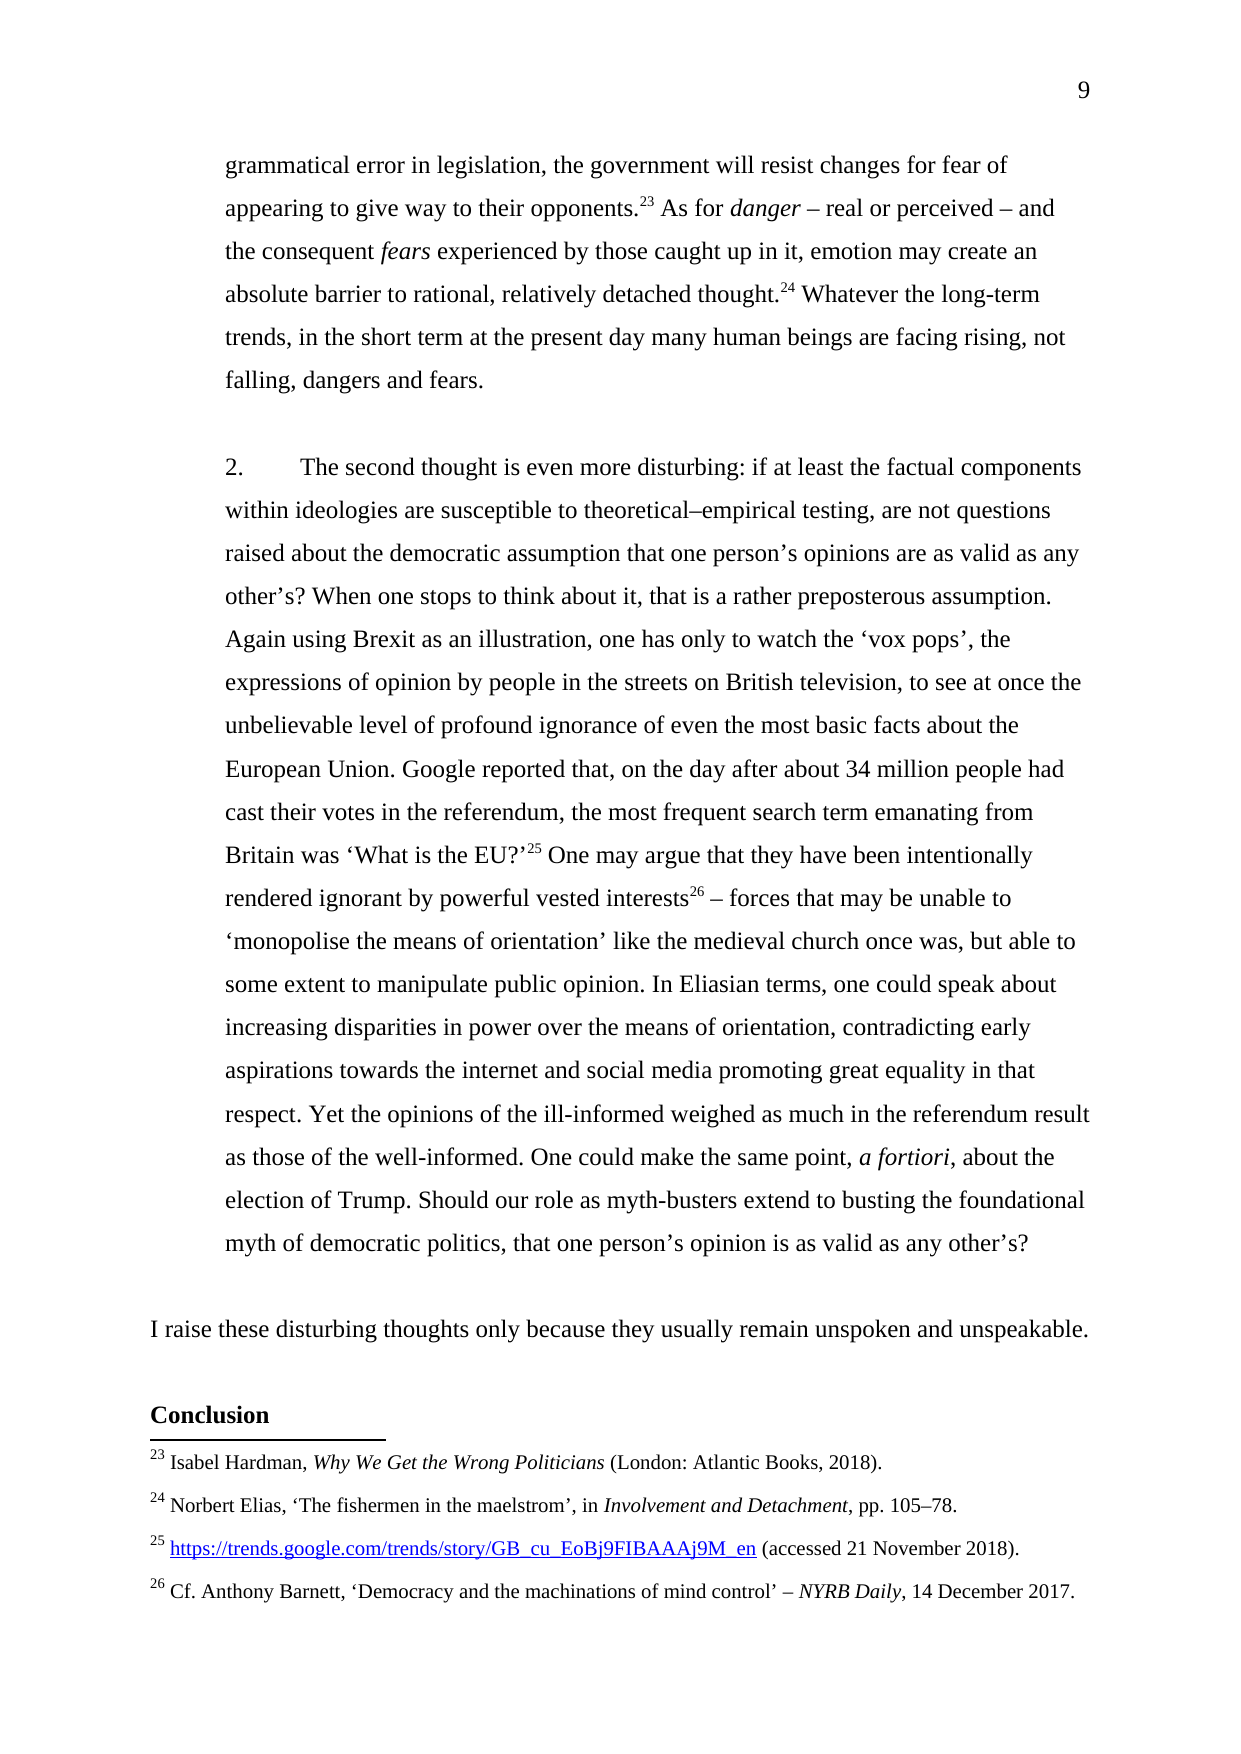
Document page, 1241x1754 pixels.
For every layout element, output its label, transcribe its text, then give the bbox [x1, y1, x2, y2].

text 2. The second thought is even more disturbing: if at least the factual components within ideologies are susceptible to theoretical–empirical testing, are not questions raised about the democratic assumption that one person’s opinions are as valid as any other’s? When one stops to think about it, that is a rather preposterous assumption. Again using Brexit as an illustration, one has only to watch the ‘vox pops’, the expressions of opinion by people in the streets on British television, to see at once the unbelievable level of profound ignorance of even the most basic facts about the European Union. Google reported that, on the day after about 34 million people had cast their votes in the referendum, the most frequent search term emanating from Britain was ‘What is the EU?’ One may argue that they have been intentionally rendered ignorant by powerful vested interests – forces that may be unable to ‘monopolise the means of orientation’ like the medieval church once was, but able to some extent to manipulate public opinion. In Eliasian terms, one could speak about increasing disparities in power over the means of orientation, contradicting early aspirations towards the internet and social media promoting great equality in that respect. Yet the opinions of the ill-informed weighed as much in the referendum result as those of the well-informed. One could make the same point, a fortiori, about the election of Trump. Should our role as myth-busters extend to busting the foundational myth of democratic politics, that one person’s opinion is as valid as any other’s? [225, 452, 1090, 1257]
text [225, 150, 1090, 394]
text I raise these disturbing thoughts only because they usually remain unspoken and unspeakable. [150, 1314, 1090, 1343]
text Conclusion [150, 1401, 1090, 1429]
